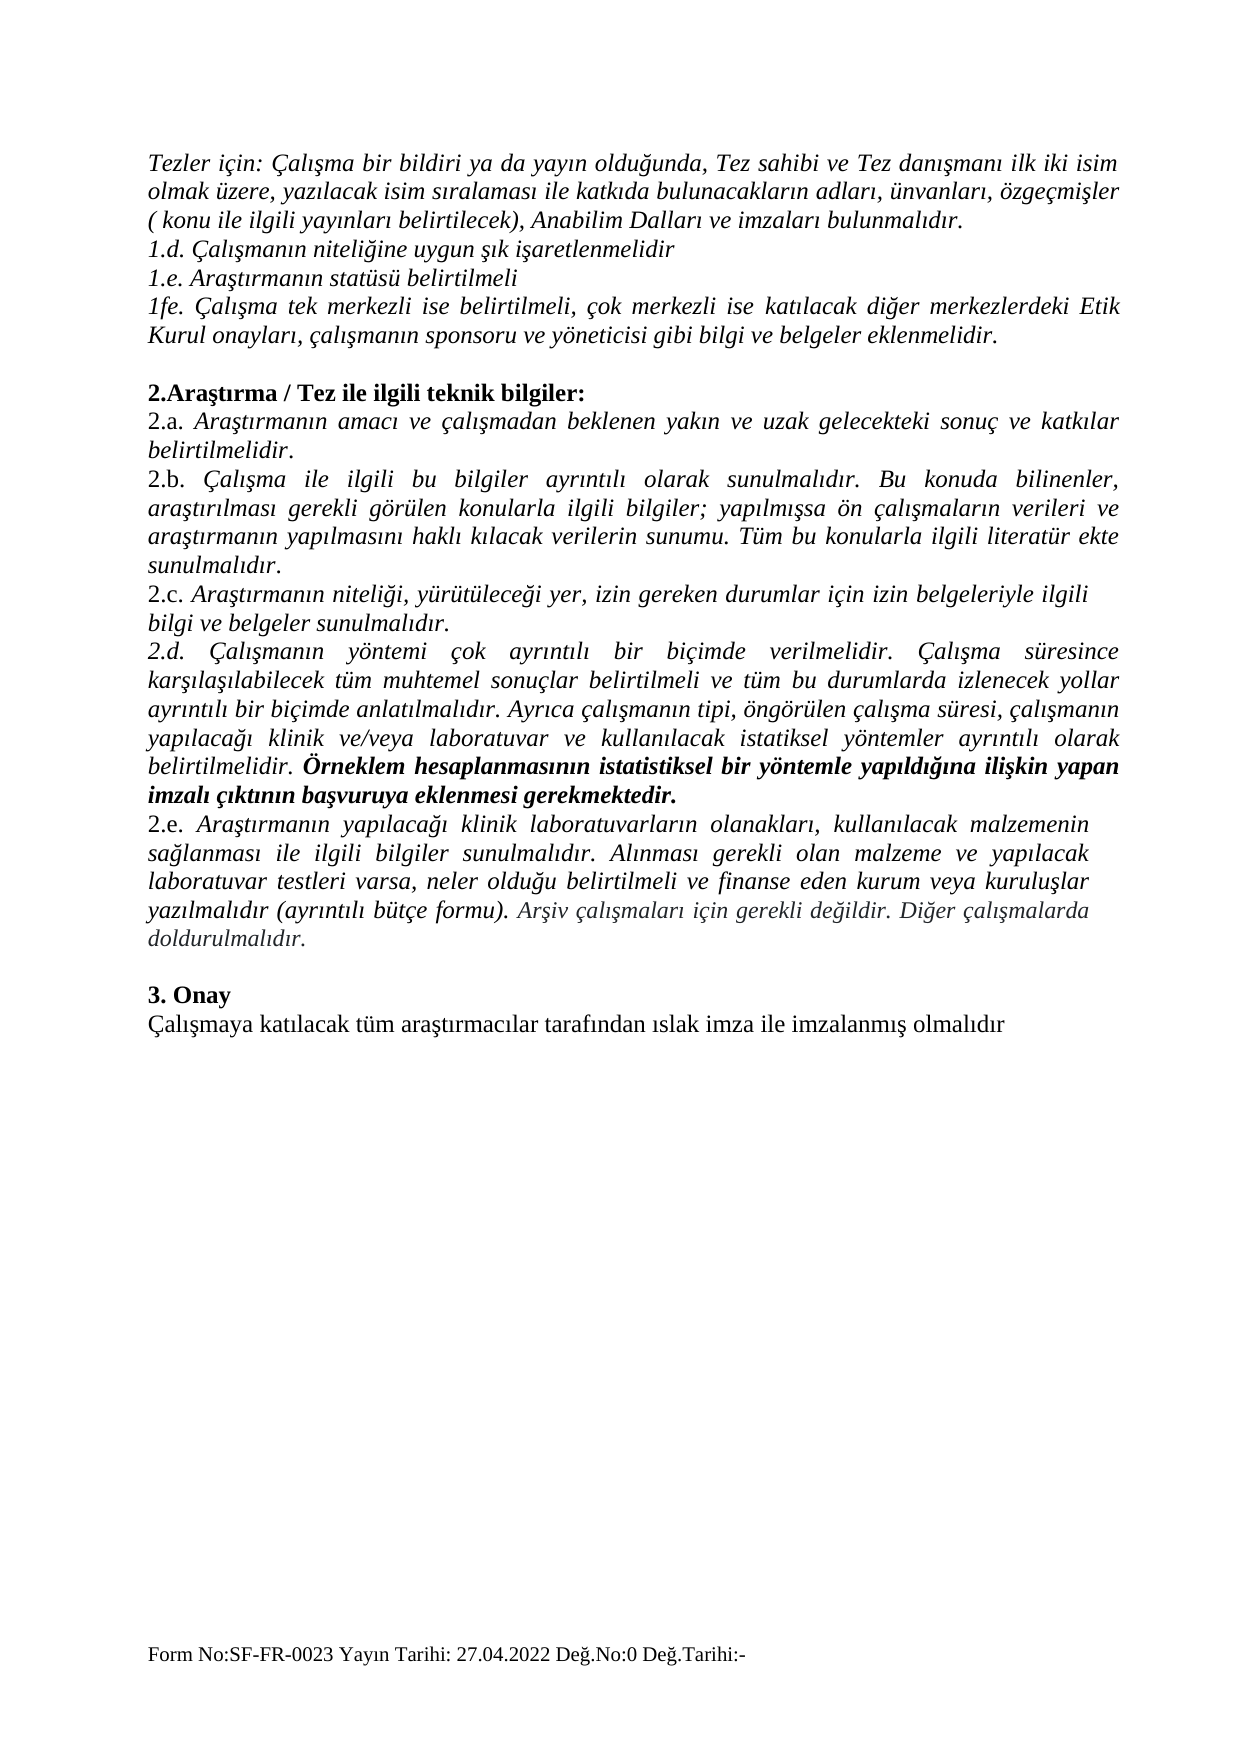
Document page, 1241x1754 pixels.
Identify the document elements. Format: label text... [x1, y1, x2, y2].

text 3. Onay [148, 980, 1123, 1009]
text 2.a. Araştırmanın amacı ve çalışmadan beklenen yakın ve uzak gelecekteki sonuç ve katkılar belirtilmelidir. [148, 406, 1123, 464]
text 2.b. Çalışma ile ilgili bu bilgiler ayrıntılı olarak sunulmalıdır. Bu konuda bilinenler, araştırılması gerekli görülen konularla ilgili bilgiler; yapılmışsa ön çalışmaların verileri ve araştırmanın yapılmasını haklı kılacak verilerin sunumu. Tüm bu konularla ilgili literatür ekte sunulmalıdır. [148, 464, 1123, 579]
text 2.Araştırma / Tez ile ilgili teknik bilgiler: [148, 378, 1123, 406]
text 1fe. Çalışma tek merkezli ise belirtilmeli, çok merkezli ise katılacak diğer merkezlerdeki Etik Kurul onayları, çalışmanın sponsoru ve yöneticisi gibi bilgi ve belgeler eklenmelidir. [148, 291, 1123, 349]
text 2.c. Araştırmanın niteliği, yürütüleceği yer, izin gereken durumlar için izin belgeleriyle ilgili bilgi ve belgeler sunulmalıdır. [148, 579, 1093, 636]
text 2.d. Çalışmanın yöntemi çok ayrıntılı bir biçimde verilmelidir. Çalışma süresince karşılaşılabilecek tüm muhtemel sonuçlar belirtilmeli ve tüm bu durumlarda izlenecek yollar ayrıntılı bir biçimde anlatılmalıdır. Ayrıca çalışmanın tipi, öngörülen çalışma süresi, çalışmanın yapılacağı klinik ve/veya laboratuvar ve kullanılacak istatiksel yöntemler ayrıntılı olarak belirtilmelidir. Örneklem hesaplanmasının istatistiksel bir yöntemle yapıldığına ilişkin yapan imzalı çıktının başvuruya eklenmesi gerekmektedir. [148, 636, 1123, 809]
text Çalışmaya katılacak tüm araştırmacılar tarafından ıslak imza ile imzalanmış olmalıdır [148, 1009, 1123, 1038]
text 1.e. Araştırmanın statüsü belirtilmeli [148, 263, 1123, 291]
text 2.e. Araştırmanın yapılacağı klinik laboratuvarların olanakları, kullanılacak malzemenin sağlanması ile ilgili bilgiler sunulmalıdır. Alınması gerekli olan malzeme ve yapılacak laboratuvar testleri varsa, neler olduğu belirtilmeli ve finanse eden kurum veya kuruluşlar yazılmalıdır (ayrıntılı bütçe formu). Arşiv çalışmaları için gerekli değildir. Diğer çalışmalarda doldurulmalıdır. [148, 809, 1093, 951]
text 1.d. Çalışmanın niteliğine uygun şık işaretlenmelidir [148, 234, 1123, 263]
text Tezler için: Çalışma bir bildiri ya da yayın olduğunda, Tez sahibi ve Tez danışmanı ilk iki isim olmak üzere, yazılacak isim sıralaması ile katkıda bulunacakların adları, ünvanları, özgeçmişler ( konu ile ilgili yayınları belirtilecek), Anabilim Dalları ve imzaları bulunmalıdır. [148, 148, 1123, 234]
